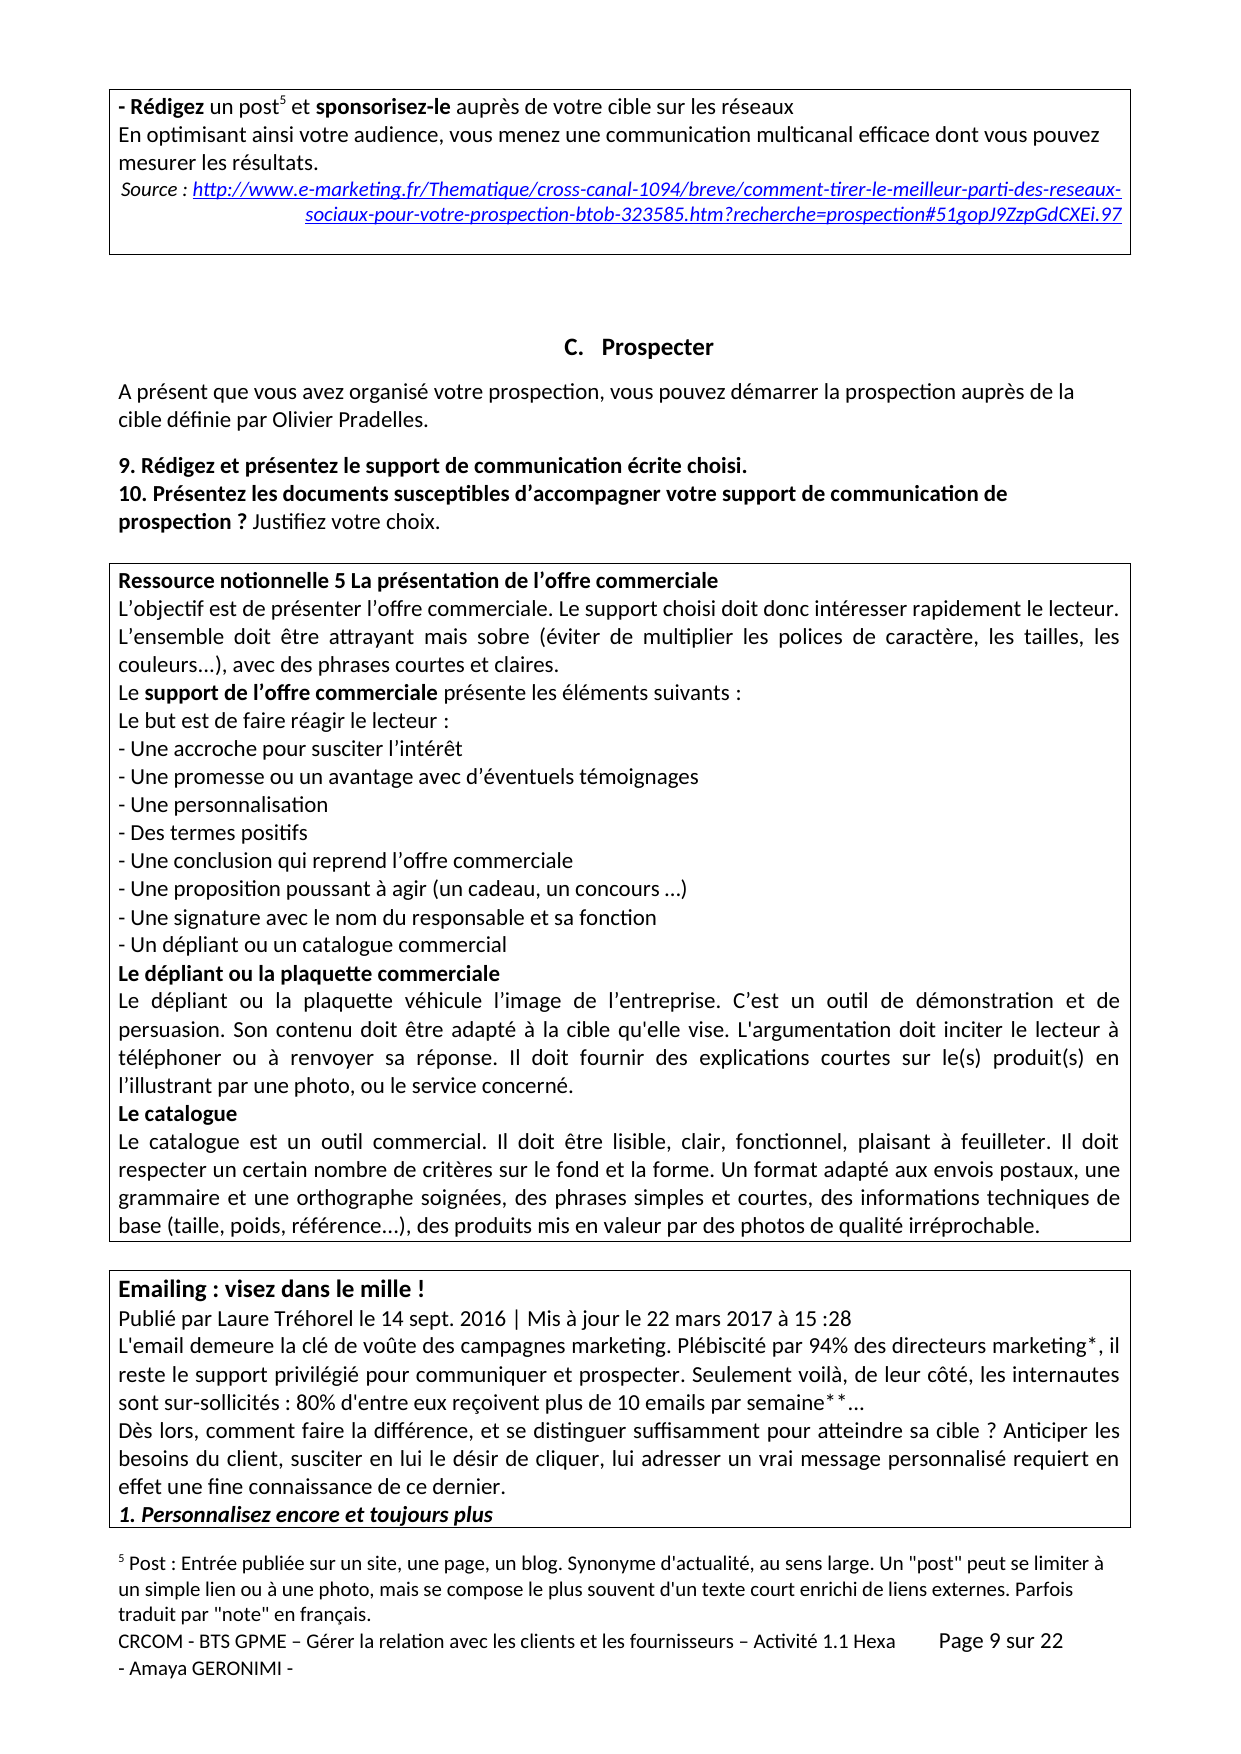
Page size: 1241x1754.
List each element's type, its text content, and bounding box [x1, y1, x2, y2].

text - Une conclusion qui reprend l’offre commerciale [118, 847, 1122, 874]
text - Une personnalisation [118, 791, 1122, 818]
text Le catalogue [118, 1099, 1122, 1124]
text - Une proposition poussant à agir (un cadeau, un concours …) [118, 874, 1122, 903]
text - Une promesse ou un avantage avec d’éventuels témoignages [118, 762, 1122, 791]
text - Rédigez un post et sponsorisez-le auprès de votre cible sur les réseaux [110, 90, 1130, 120]
text - Une signature avec le nom du responsable et sa fonction [118, 903, 1122, 931]
text 9. Rédigez et présentez le support de communication écrite choisi. [118, 451, 1122, 479]
text Ressource notionnelle 5 La présentation de l’offre commerciale [110, 564, 1130, 594]
text - Des termes positifs [118, 818, 1122, 847]
text L’ensemble doit être attrayant mais sobre (éviter de multiplier les polices de caractère, les tailles, les couleurs...), avec des phrases courtes et claires. [118, 622, 1122, 678]
text Emailing : visez dans le mille ! [110, 1271, 1130, 1304]
list Prospecter [156, 331, 1122, 362]
text Source : http://www.e-marketing.fr/Thematique/cross-canal-1094/breve/comment-tirer-le-meilleur-parti-des-reseaux-sociaux-pour-votre-prospection-btob-323585.htm?recherche=prospection#51gopJ9ZzpGdCXEi.97 [118, 176, 1122, 227]
text En optimisant ainsi votre audience, vous menez une communication multicanal efficace dont vous pouvez mesurer les résultats. [118, 120, 1122, 176]
text Le dépliant ou la plaquette commerciale [118, 959, 1122, 987]
text A présent que vous avez organisé votre prospection, vous pouvez démarrer la prospection auprès de la cible définie par Olivier Pradelles. [118, 377, 1122, 433]
text Le dépliant ou la plaquette véhicule l’image de l’entreprise. C’est un outil de démonstration et de persuasion. Son contenu doit être adapté à la cible qu'elle vise. L'argumentation doit inciter le lecteur à téléphoner ou à renvoyer sa réponse. Il doit fournir des explications courtes sur le(s) produit(s) en l’illustrant par une photo, ou le service concerné. [118, 987, 1122, 1099]
text L’objectif est de présenter l’offre commerciale. Le support choisi doit donc intéresser rapidement le lecteur. [118, 594, 1122, 622]
text L'email demeure la clé de voûte des campagnes marketing. Plébiscité par 94% des directeurs marketing*, il reste le support privilégié pour communiquer et prospecter. Seulement voilà, de leur côté, les internautes sont sur-sollicités : 80% d'entre eux reçoivent plus de 10 emails par semaine**... [118, 1332, 1122, 1416]
text - Un dépliant ou un catalogue commercial [118, 931, 1122, 959]
text - Une accroche pour susciter l’intérêt [118, 734, 1122, 762]
text Le support de l’offre commerciale présente les éléments suivants : [118, 678, 1122, 706]
text Publié par Laure Tréhorel le 14 sept. 2016 | Mis à jour le 22 mars 2017 à 15 :28 [118, 1304, 1122, 1332]
text Dès lors, comment faire la différence, et se distinguer suffisamment pour atteindre sa cible ? Anticiper les besoins du client, susciter en lui le désir de cliquer, lui adresser un vrai message personnalisé requiert en effet une fine connaissance de ce dernier. [118, 1416, 1122, 1500]
text Le but est de faire réagir le lecteur : [118, 706, 1122, 734]
text Le catalogue est un outil commercial. Il doit être lisible, clair, fonctionnel, plaisant à feuilleter. Il doit respecter un certain nombre de critères sur le fond et la forme. Un format adapté aux envois postaux, une grammaire et une orthographe soignées, des phrases simples et courtes, des informations techniques de base (taille, poids, référence...), des produits mis en valeur par des photos de qualité irréprochable. [110, 1124, 1130, 1241]
text 1. Personnalisez encore et toujours plus [118, 1500, 1122, 1527]
text 10. Présentez les documents susceptibles d’accompagner votre support de communication de prospection ? Justifiez votre choix. [118, 479, 1122, 535]
